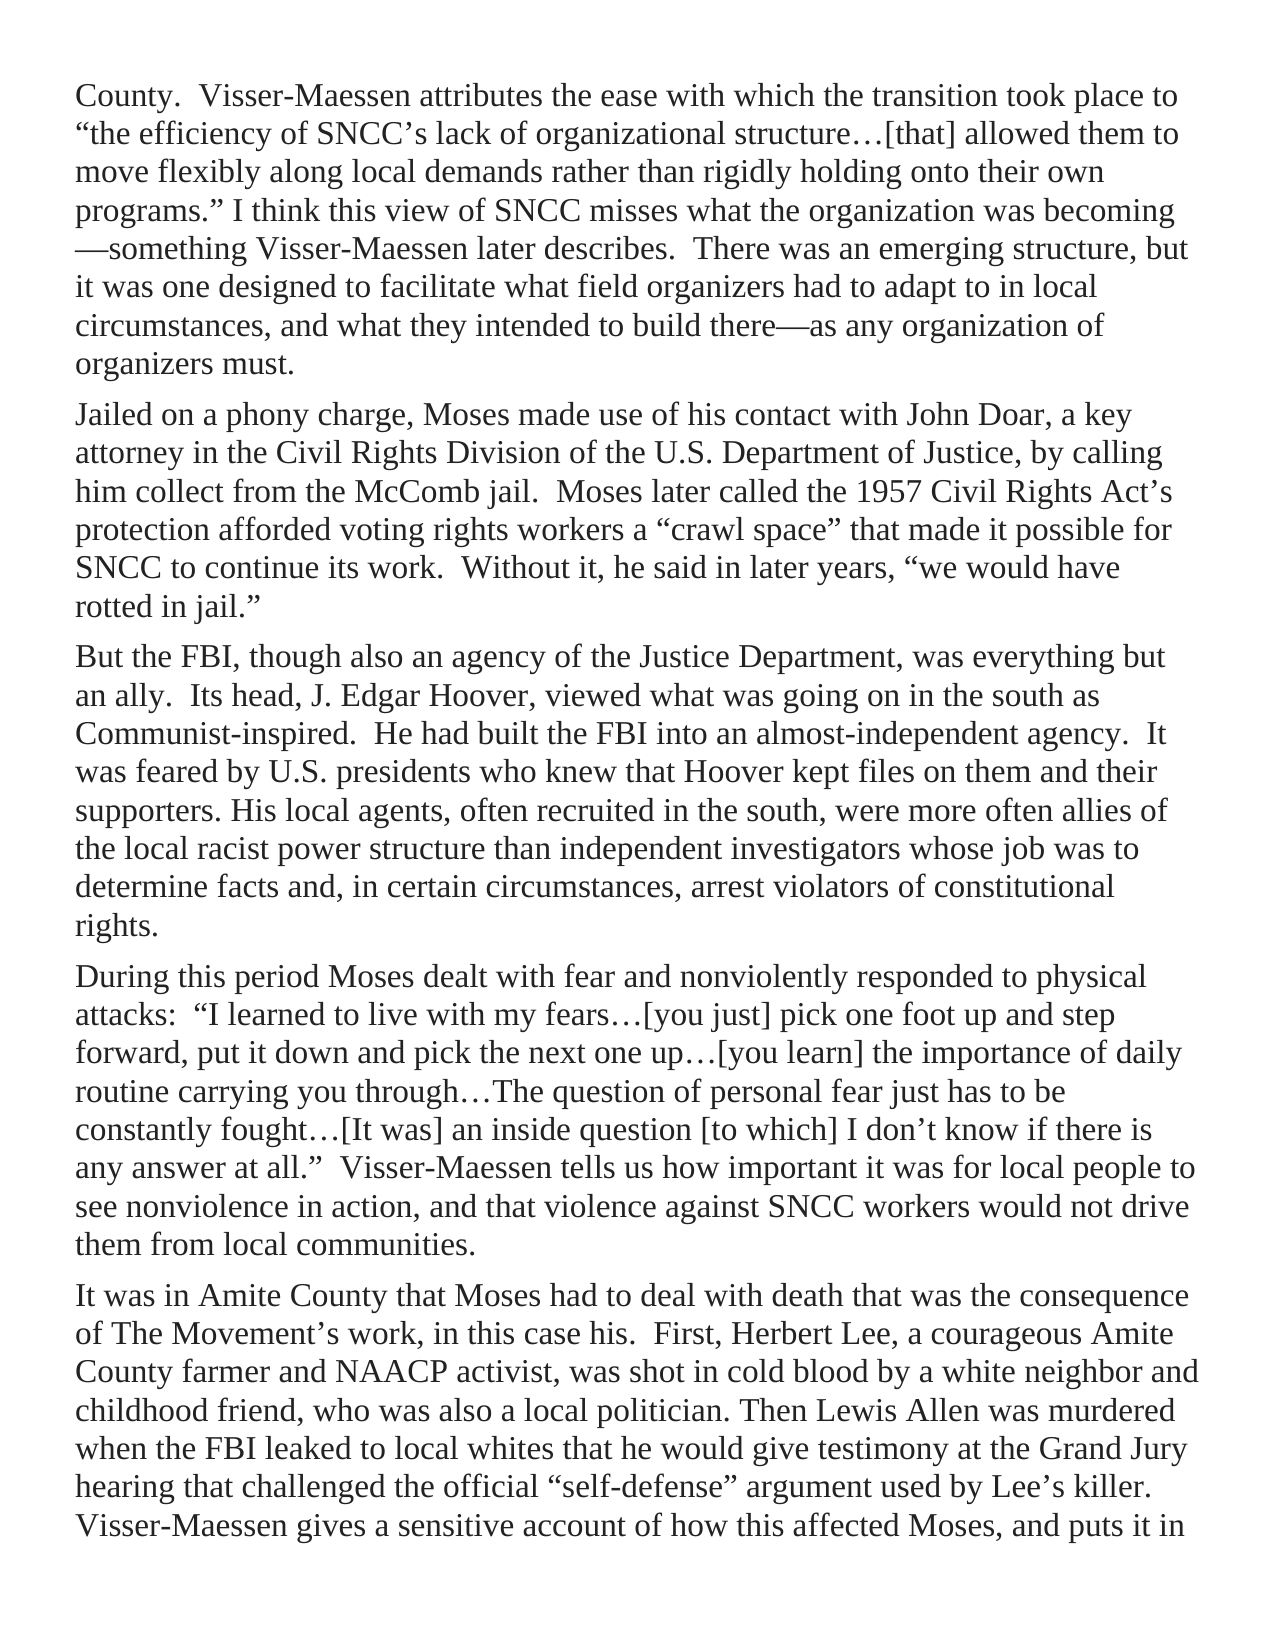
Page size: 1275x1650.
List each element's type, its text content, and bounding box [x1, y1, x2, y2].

text But the FBI, though also an agency of the Justice Department, was everything but an ally. Its head, J. Edgar Hoover, viewed what was going on in the south as Communist-inspired. He had built the FBI into an almost-independent agency. It was feared by U.S. presidents who knew that Hoover kept files on them and their supporters. His local agents, often recruited in the south, were more often allies of the local racist power structure than independent investigators whose job was to determine facts and, in certain circumstances, arrest violators of constitutional rights. [75, 637, 1200, 943]
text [75, 75, 1200, 382]
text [75, 1275, 1200, 1543]
text During this period Moses dealt with fear and nonviolently responded to physical attacks: “I learned to live with my fears…[you just] pick one foot up and step forward, put it down and pick the next one up…[you learn] the importance of daily routine carrying you through…The question of personal fear just has to be constantly fought…[It was] an inside question [to which] I don’t know if there is any answer at all.” Visser-Maessen tells us how important it was for local people to see nonviolence in action, and that violence against SNCC workers would not drive them from local communities. [75, 956, 1200, 1262]
text Jailed on a phony charge, Moses made use of his contact with John Doar, a key attorney in the Civil Rights Division of the U.S. Department of Justice, by calling him collect from the McComb jail. Moses later called the 1957 Civil Rights Act’s protection afforded voting rights workers a “crawl space” that made it possible for SNCC to continue its work. Without it, he said in later years, “we would have rotted in jail.” [75, 394, 1200, 624]
